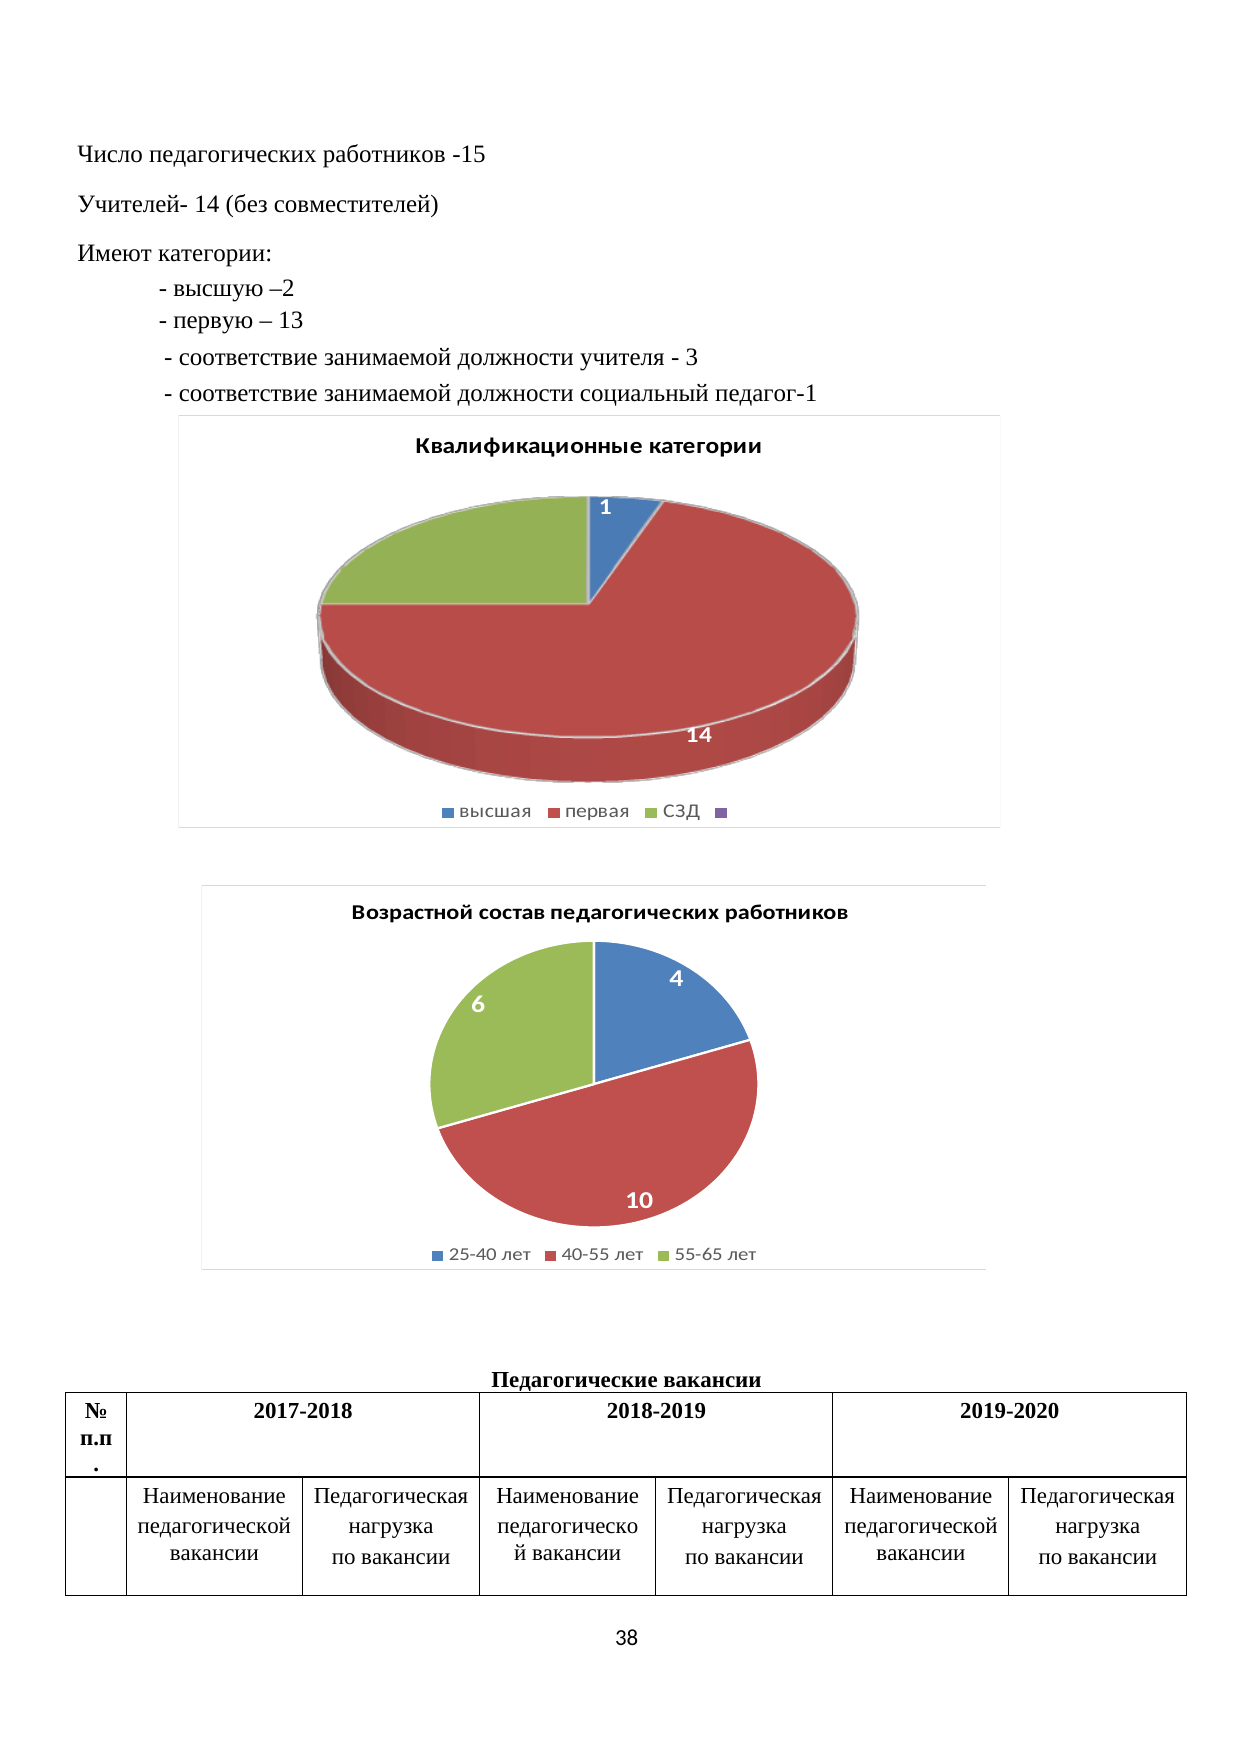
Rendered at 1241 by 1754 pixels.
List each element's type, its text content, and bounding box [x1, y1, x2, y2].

table_header 2019-2020 [833, 1393, 1186, 1476]
table_cell [66, 1478, 126, 1595]
table_cell Наименование педагогической вакансии [480, 1478, 655, 1595]
list соответствие занимаемой должности учителя - 3 [164, 342, 1176, 370]
table_header 2018-2019 [480, 1393, 832, 1476]
table_cell Наименование педагогической вакансии [833, 1478, 1008, 1595]
text Число педагогических работников -15 [77, 139, 845, 168]
table_cell Педагогическая нагрузка по вакансии [1009, 1478, 1186, 1595]
text Педагогические вакансии [77, 1366, 1176, 1392]
list высшую –2 [158, 278, 1176, 301]
table_cell Педагогическая нагрузка по вакансии [303, 1478, 479, 1595]
table_header № п.п. [66, 1393, 126, 1476]
text - первую – 13 [158, 305, 1161, 334]
table_header 2017-2018 [127, 1393, 479, 1476]
table_cell Педагогическая нагрузка по вакансии [656, 1478, 832, 1595]
text Учителей- 14 (без совместителей) [77, 189, 845, 217]
text Имеют категории: [77, 238, 447, 267]
table_cell Наименование педагогической вакансии [127, 1478, 302, 1595]
list соответствие занимаемой должности социальный педагог-1 [164, 378, 1176, 407]
